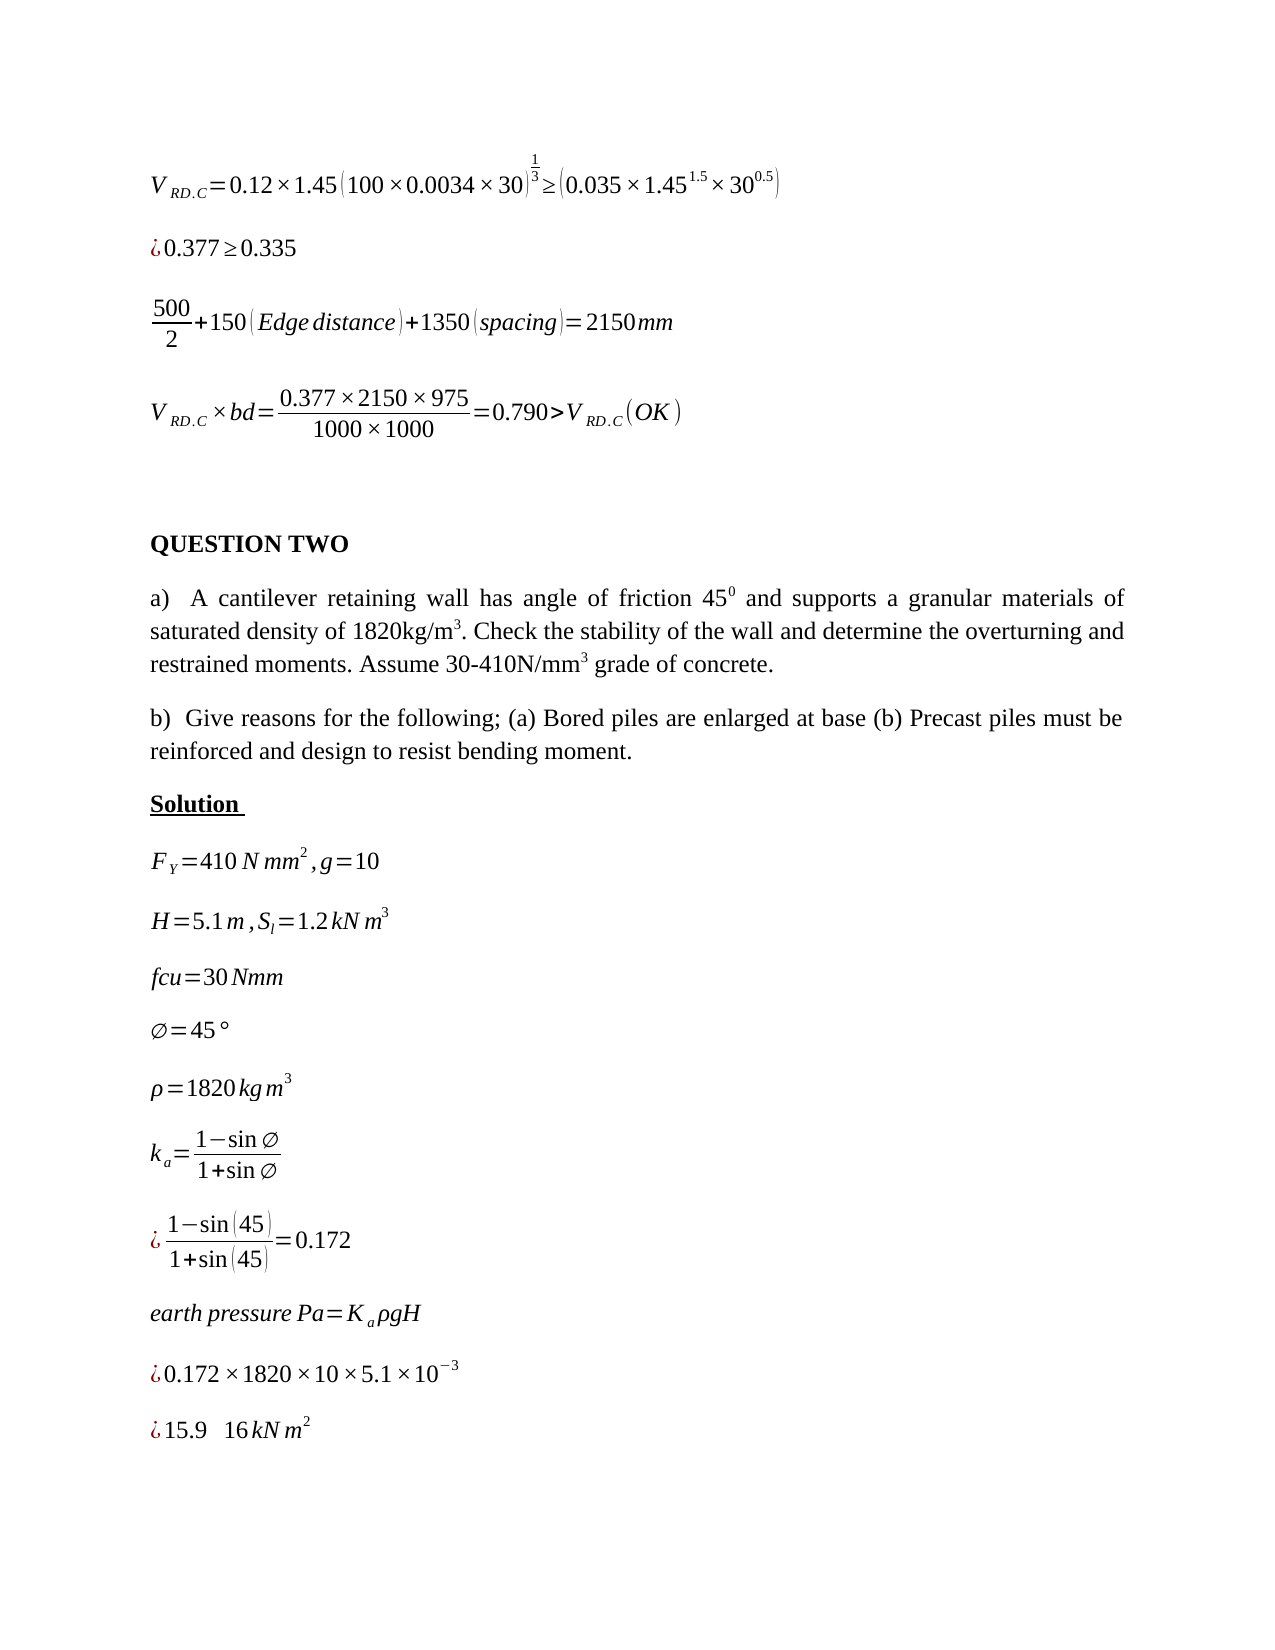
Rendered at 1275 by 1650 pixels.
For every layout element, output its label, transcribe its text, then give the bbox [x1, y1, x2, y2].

text Solution [150, 789, 1125, 818]
text b) Give reasons for the following; (a) Bored piles are enlarged at base (b) Precast piles must be reinforced and design to resist bending moment. [150, 703, 1125, 764]
text a) A cantilever retaining wall has angle of friction 450 and supports a granular materials of saturated density of 1820kg/m3. Check the stability of the wall and determine the overturning and restrained moments. Assume 30-410N/mm3 grade of concrete. [150, 583, 1125, 678]
text QUESTION TWO [150, 529, 1125, 558]
